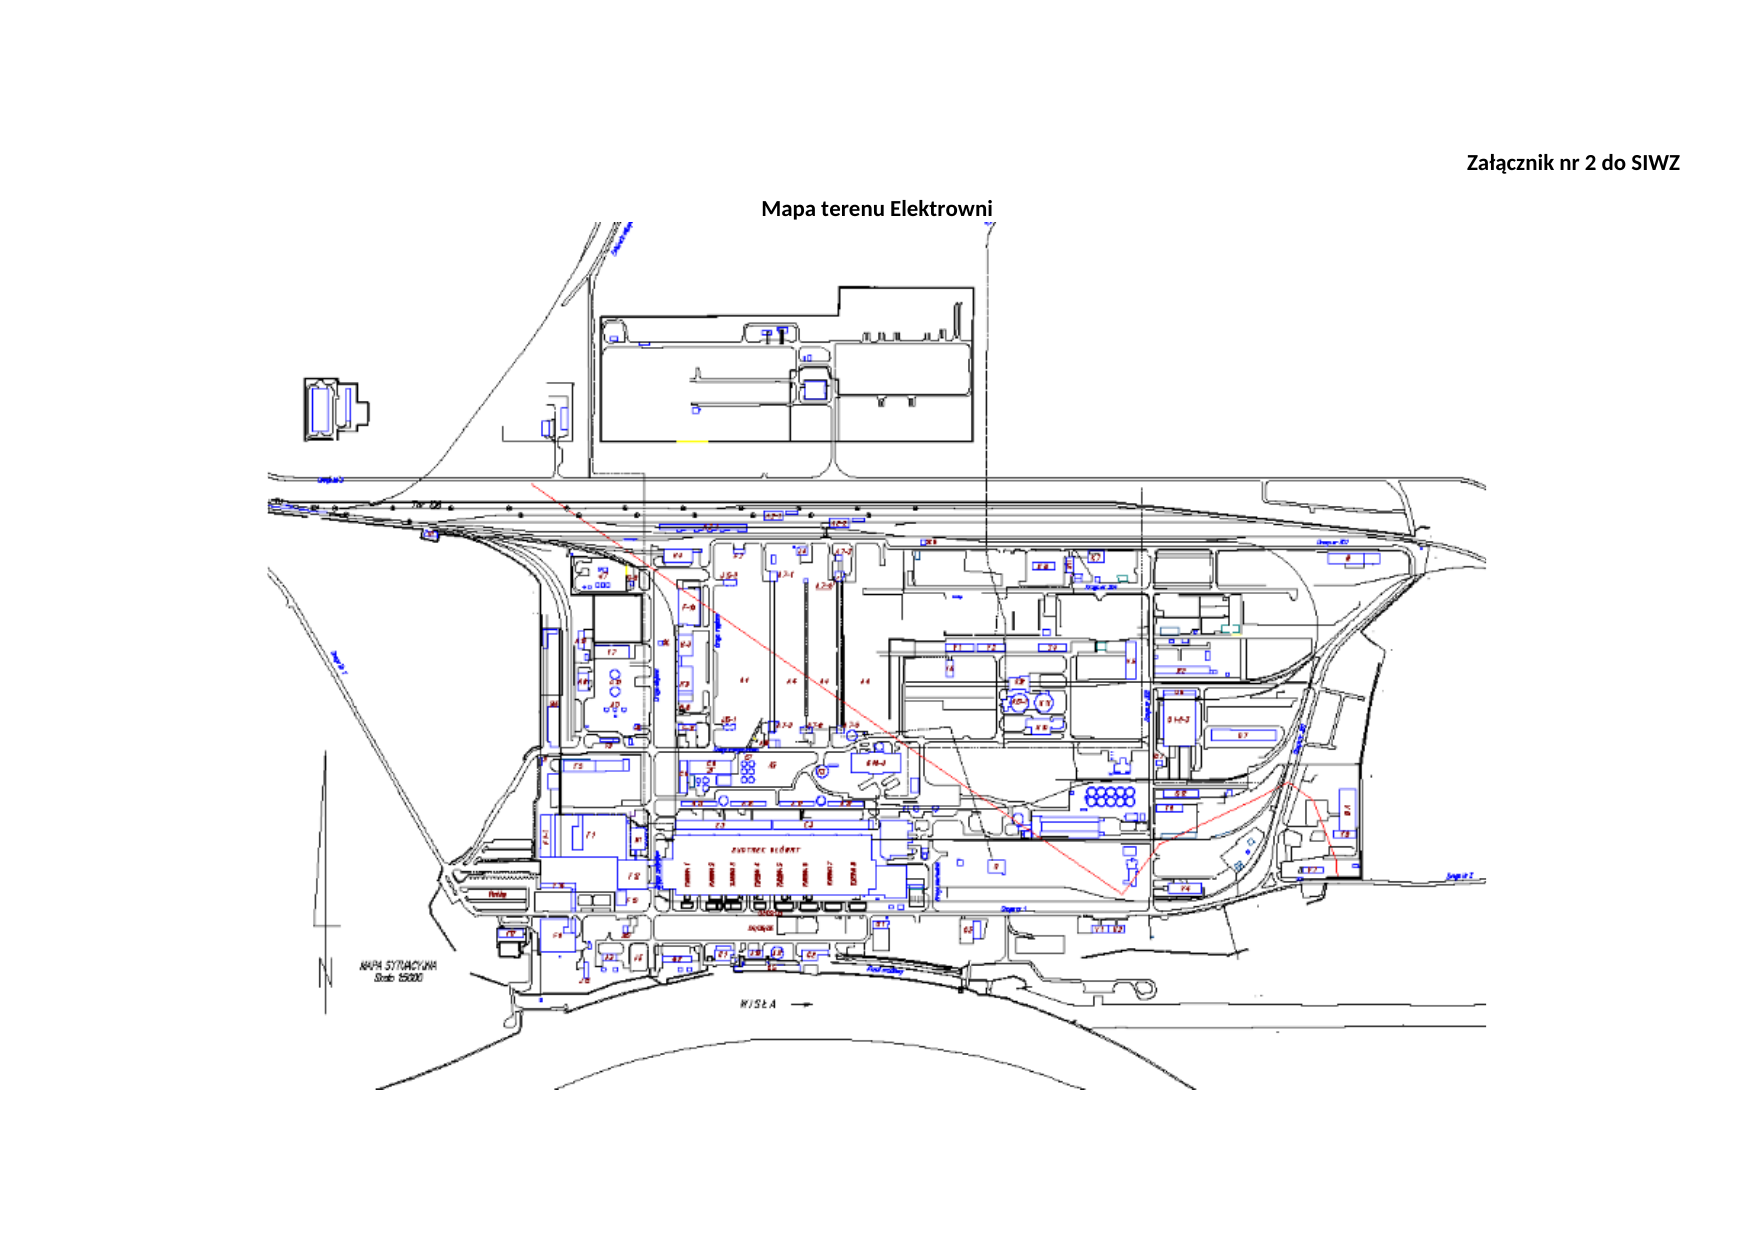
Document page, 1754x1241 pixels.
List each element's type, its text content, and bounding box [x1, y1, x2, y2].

text Załącznik nr 2 do SIWZ [74, 148, 1680, 176]
text Mapa terenu Elektrowni [74, 194, 1680, 223]
